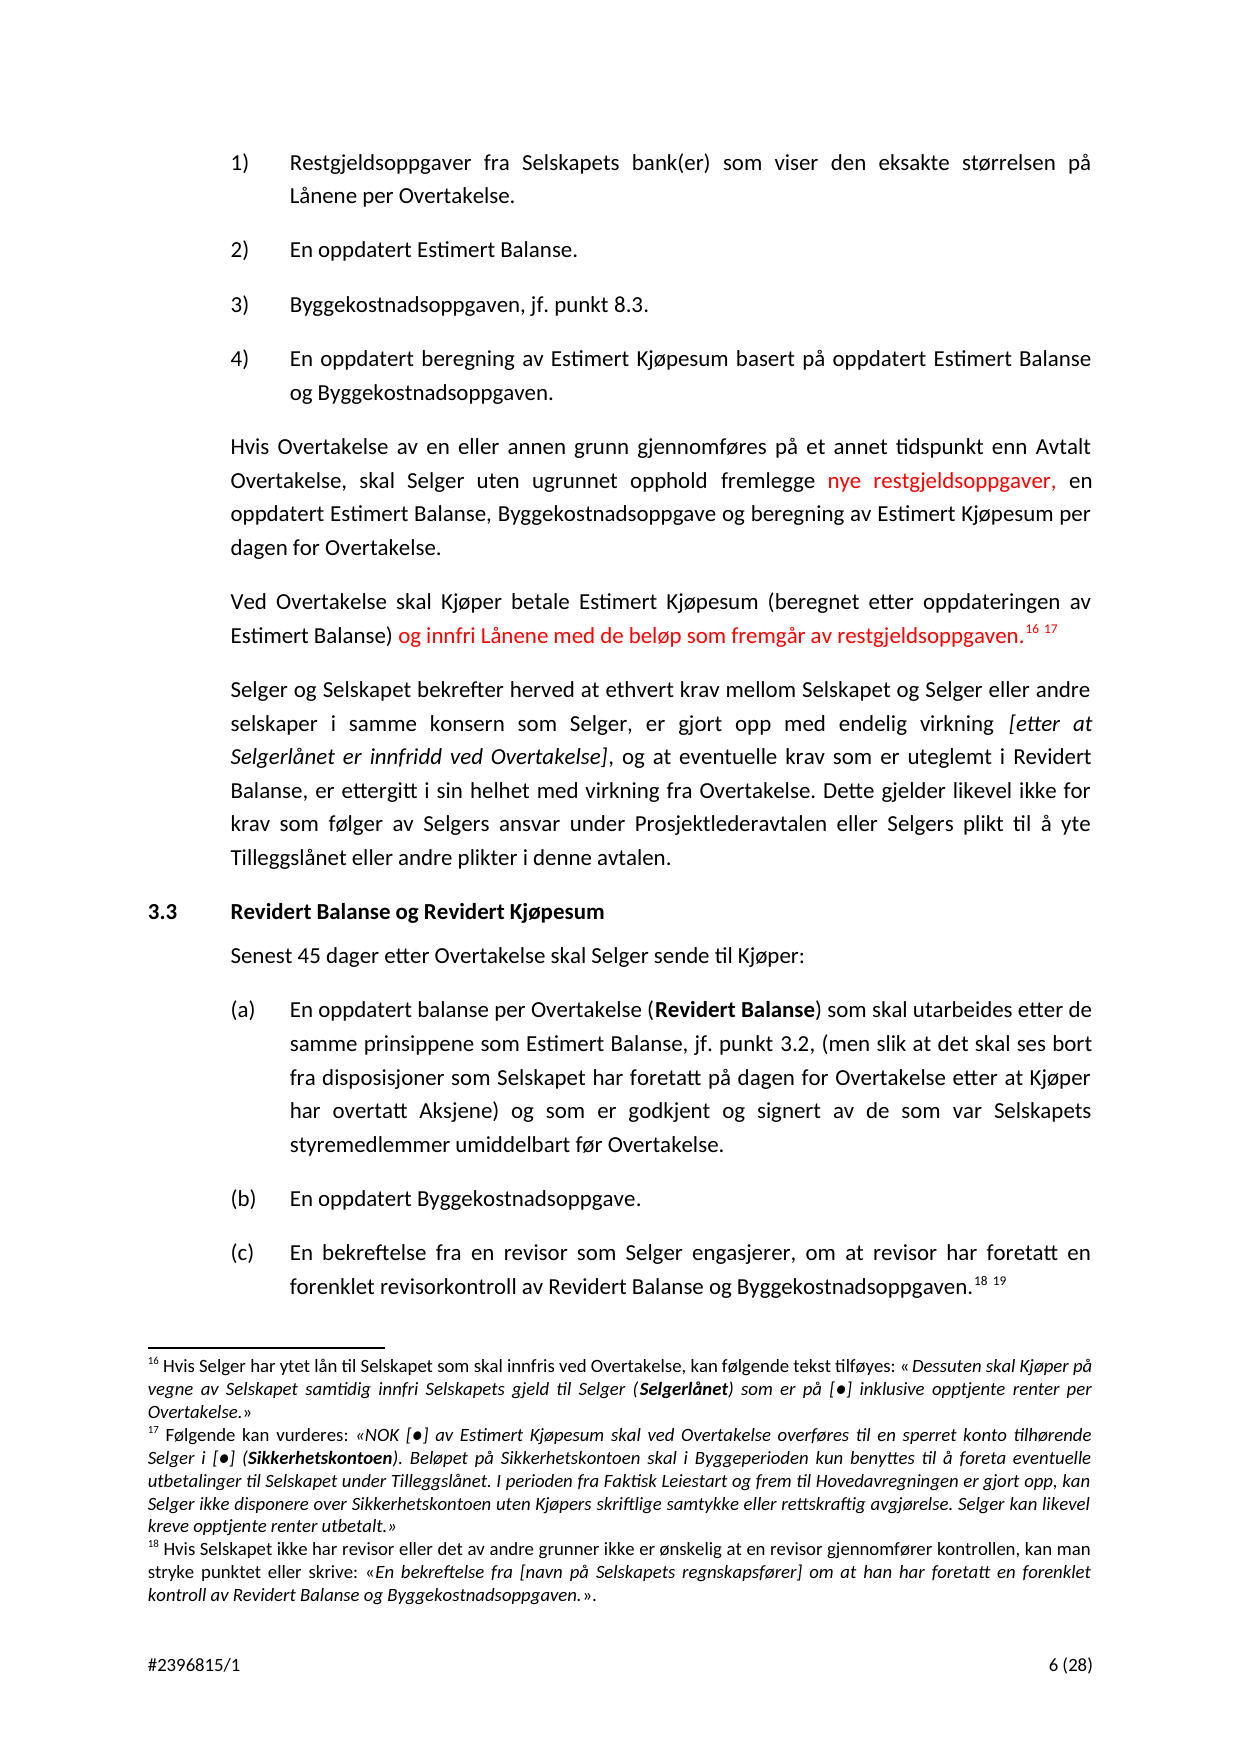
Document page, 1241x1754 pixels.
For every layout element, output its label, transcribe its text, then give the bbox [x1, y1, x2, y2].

text Ved Overtakelse skal Kjøper betale Estimert Kjøpesum (beregnet etter oppdateringen av Estimert Balanse) og innfri Lånene med de beløp som fremgår av restgjeldsoppgaven. [230, 587, 1092, 649]
text En oppdatert Estimert Balanse. [230, 236, 1092, 264]
text En oppdatert balanse per Overtakelse (Revidert Balanse) som skal utarbeides etter de samme prinsippene som Estimert Balanse, jf. punkt 3.2, (men slik at det skal ses bort fra disposisjoner som Selskapet har foretatt på dagen for Overtakelse etter at Kjøper har overtatt Aksjene) og som er godkjent og signert av de som var Selskapets styremedlemmer umiddelbart før Overtakelse. [230, 996, 1092, 1158]
text Senest 45 dager etter Overtakelse skal Selger sende til Kjøper: [230, 941, 1092, 969]
text En oppdatert Byggekostnadsoppgave. [230, 1184, 1092, 1212]
text Restgjeldsoppgaver fra Selskapets bank(er) som viser den eksakte størrelsen på Lånene per Overtakelse. [230, 148, 1092, 209]
text Hvis Overtakelse av en eller annen grunn gjennomføres på et annet tidspunkt enn Avtalt Overtakelse, skal Selger uten ugrunnet opphold fremlegge nye restgjeldsoppgaver, en oppdatert Estimert Balanse, Byggekostnadsoppgave og beregning av Estimert Kjøpesum per dagen for Overtakelse. [230, 432, 1092, 561]
text En oppdatert beregning av Estimert Kjøpesum basert på oppdatert Estimert Balanse og Byggekostnadsoppgaven. [230, 344, 1092, 406]
text Selger og Selskapet bekrefter herved at ethvert krav mellom Selskapet og Selger eller andre selskaper i samme konsern som Selger, er gjort opp med endelig virkning [etter at Selgerlånet er innfridd ved Overtakelse], og at eventuelle krav som er uteglemt i Revidert Balanse, er ettergitt i sin helhet med virkning fra Overtakelse. Dette gjelder likevel ikke for krav som følger av Selgers ansvar under Prosjektlederavtalen eller Selgers plikt til å yte Tilleggslånet eller andre plikter i denne avtalen. [230, 675, 1092, 871]
text Revidert Balanse og Revidert Kjøpesum [148, 897, 1092, 925]
text Byggekostnadsoppgaven, jf. punkt 8.3. [230, 290, 1092, 318]
text En bekreftelse fra en revisor som Selger engasjerer, om at revisor har foretatt en forenklet revisorkontroll av Revidert Balanse og Byggekostnadsoppgaven. [230, 1238, 1092, 1300]
